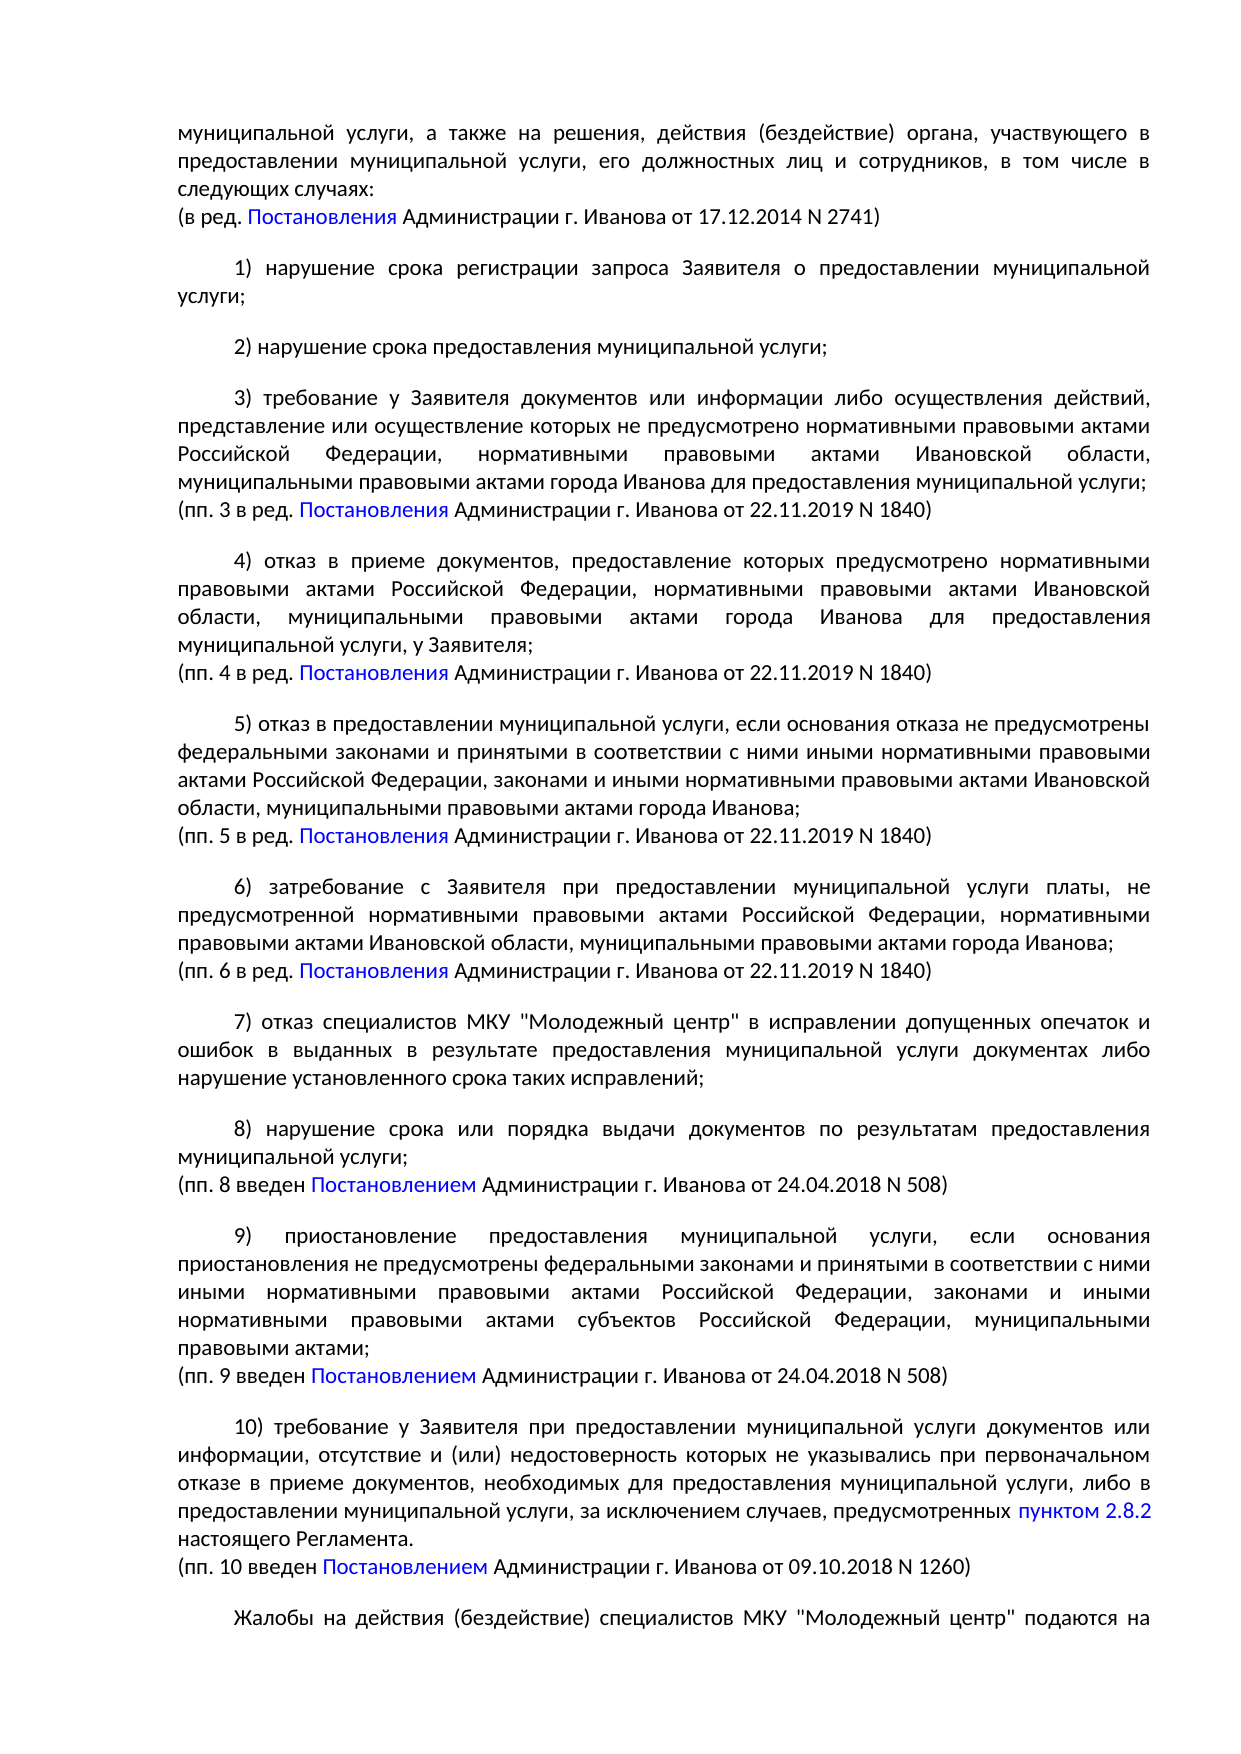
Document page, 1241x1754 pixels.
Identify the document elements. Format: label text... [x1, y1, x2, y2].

text (в ред. Постановления Администрации г. Иванова от 17.12.2014 N 2741) [177, 202, 1152, 230]
text 8) нарушение срока или порядка выдачи документов по результатам предоставления муниципальной услуги; [177, 1114, 1152, 1170]
text 3) требование у Заявителя документов или информации либо осуществления действий, представление или осуществление которых не предусмотрено нормативными правовыми актами Российской Федерации, нормативными правовыми актами Ивановской области, муниципальными правовыми актами города Иванова для предоставления муниципальной услуги; [177, 383, 1152, 495]
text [177, 1603, 1152, 1631]
text 5) отказ в предоставлении муниципальной услуги, если основания отказа не предусмотрены федеральными законами и принятыми в соответствии с ними иными нормативными правовыми актами Российской Федерации, законами и иными нормативными правовыми актами Ивановской области, муниципальными правовыми актами города Иванова; [177, 709, 1152, 821]
text (пп. 5 в ред. Постановления Администрации г. Иванова от 22.11.2019 N 1840) [177, 821, 1152, 849]
text (пп. 9 введен Постановлением Администрации г. Иванова от 24.04.2018 N 508) [177, 1361, 1152, 1389]
text 1) нарушение срока регистрации запроса Заявителя о предоставлении муниципальной услуги; [177, 253, 1152, 309]
text (пп. 10 введен Постановлением Администрации г. Иванова от 09.10.2018 N 1260) [177, 1552, 1152, 1580]
text (пп. 8 введен Постановлением Администрации г. Иванова от 24.04.2018 N 508) [177, 1170, 1152, 1198]
text 7) отказ специалистов МКУ "Молодежный центр" в исправлении допущенных опечаток и ошибок в выданных в результате предоставления муниципальной услуги документах либо нарушение установленного срока таких исправлений; [177, 1007, 1152, 1091]
text (пп. 6 в ред. Постановления Администрации г. Иванова от 22.11.2019 N 1840) [177, 956, 1152, 984]
text 4) отказ в приеме документов, предоставление которых предусмотрено нормативными правовыми актами Российской Федерации, нормативными правовыми актами Ивановской области, муниципальными правовыми актами города Иванова для предоставления муниципальной услуги, у Заявителя; [177, 546, 1152, 658]
text 9) приостановление предоставления муниципальной услуги, если основания приостановления не предусмотрены федеральными законами и принятыми в соответствии с ними иными нормативными правовыми актами Российской Федерации, законами и иными нормативными правовыми актами субъектов Российской Федерации, муниципальными правовыми актами; [177, 1221, 1152, 1361]
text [177, 118, 1152, 202]
text 2) нарушение срока предоставления муниципальной услуги; [177, 332, 1152, 360]
text (пп. 4 в ред. Постановления Администрации г. Иванова от 22.11.2019 N 1840) [177, 658, 1152, 686]
text 10) требование у Заявителя при предоставлении муниципальной услуги документов или информации, отсутствие и (или) недостоверность которых не указывались при первоначальном отказе в приеме документов, необходимых для предоставления муниципальной услуги, либо в предоставлении муниципальной услуги, за исключением случаев, предусмотренных пунктом 2.8.2 настоящего Регламента. [177, 1412, 1152, 1552]
text (пп. 3 в ред. Постановления Администрации г. Иванова от 22.11.2019 N 1840) [177, 495, 1152, 523]
text 6) затребование с Заявителя при предоставлении муниципальной услуги платы, не предусмотренной нормативными правовыми актами Российской Федерации, нормативными правовыми актами Ивановской области, муниципальными правовыми актами города Иванова; [177, 872, 1152, 956]
